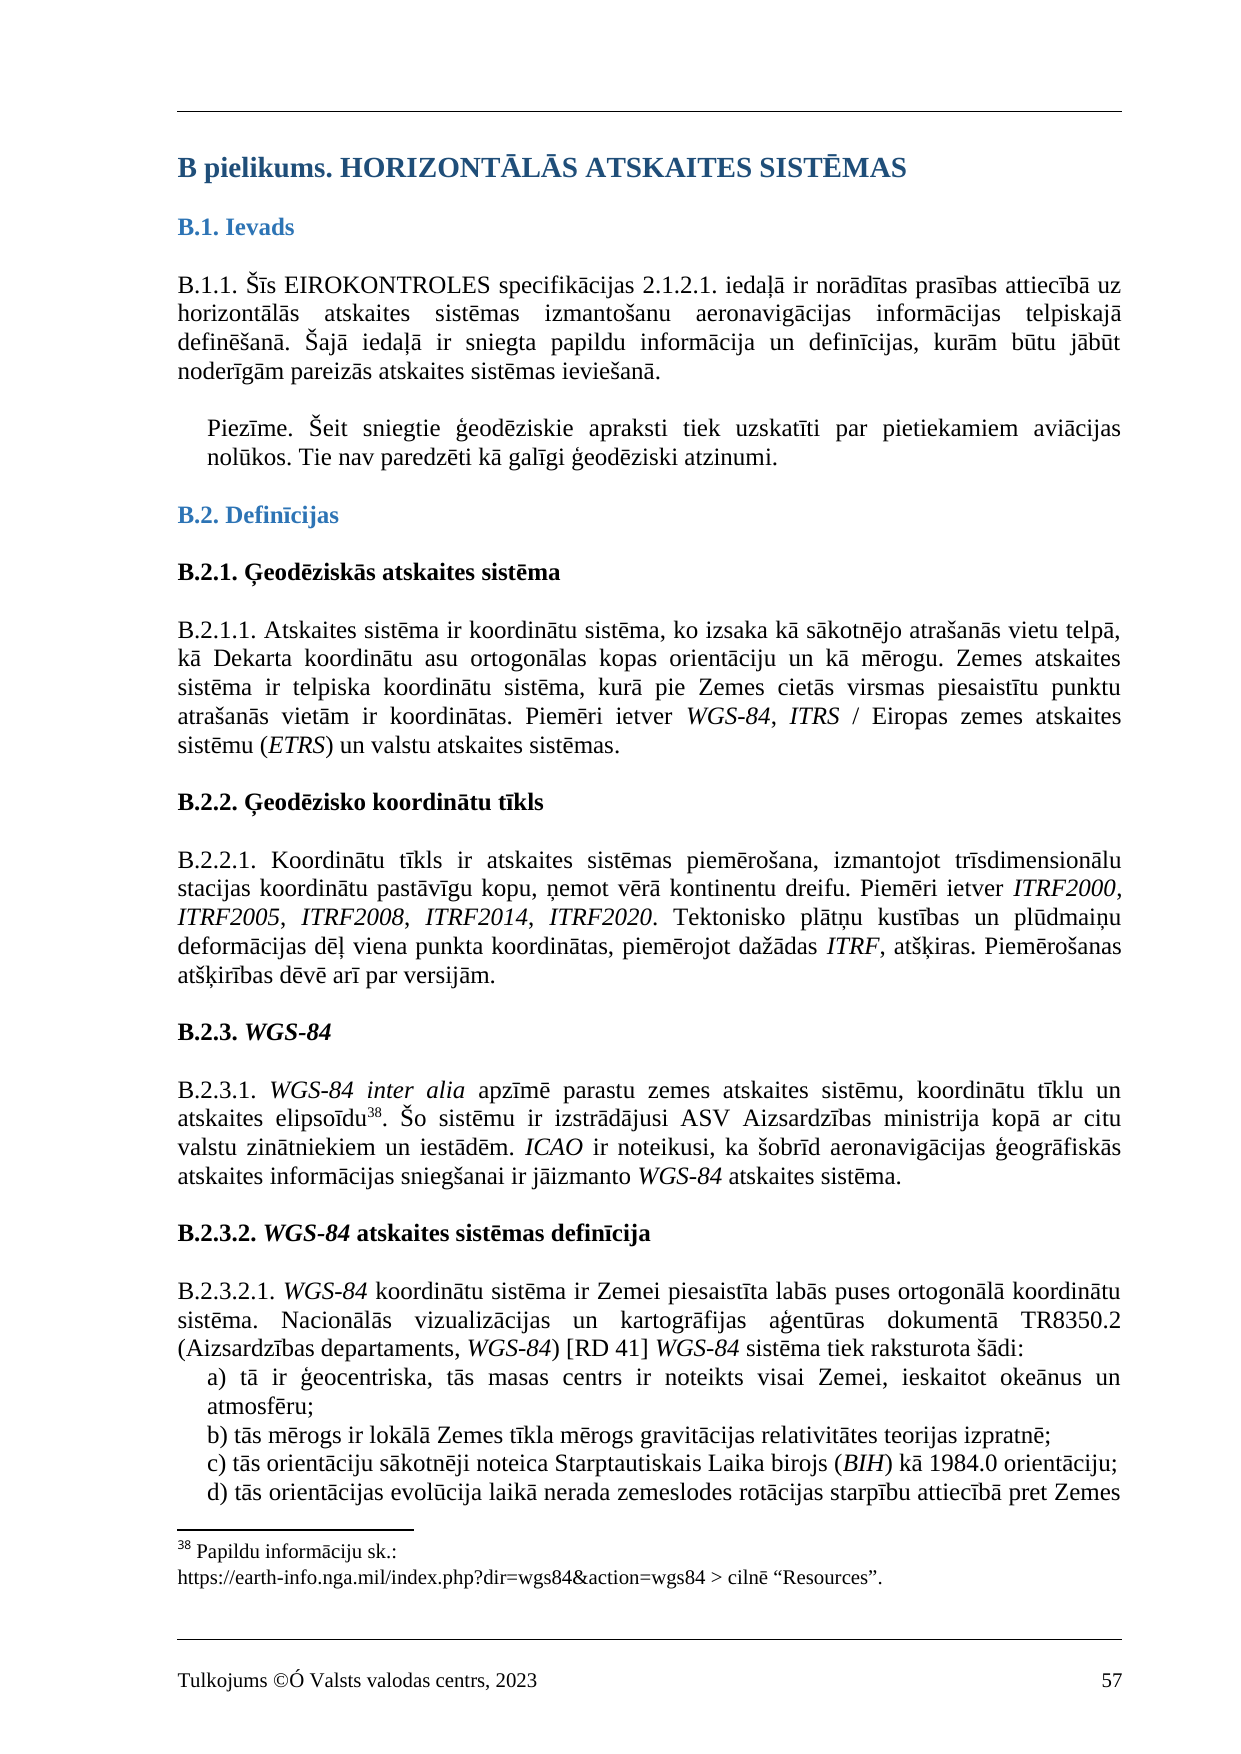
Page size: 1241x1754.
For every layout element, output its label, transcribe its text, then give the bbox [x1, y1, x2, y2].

list B.2.1.1. Atskaites sistēma ir koordinātu sistēma, ko izsaka kā sākotnējo atrašanās vietu telpā, kā Dekarta koordinātu asu ortogonālas kopas orientāciju un kā mērogu. Zemes atskaites sistēma ir telpiska koordinātu sistēma, kurā pie Zemes cietās virsmas piesaistītu punktu atrašanās vietām ir koordinātas. Piemēri ietver WGS-84, ITRS / Eiropas zemes atskaites sistēmu (ETRS) un valstu atskaites sistēmas. [177, 615, 1122, 758]
list B.2.2.1. Koordinātu tīkls ir atskaites sistēmas piemērošana, izmantojot trīsdimensionālu stacijas koordinātu pastāvīgu kopu, ņemot vērā kontinentu dreifu. Piemēri ietver ITRF2000, ITRF2005, ITRF2008, ITRF2014, ITRF2020. Tektonisko plātņu kustības un plūdmaiņu deformācijas dēļ viena punkta koordinātas, piemērojot dažādas ITRF, atšķiras. Piemērošanas atšķirības dēvē arī par versijām. [177, 845, 1122, 988]
subtitle B.2. Definīcijas [177, 500, 1122, 528]
subtitle B pielikums. HORIZONTĀLĀS ATSKAITES SISTĒMAS [177, 150, 1122, 183]
subtitle B.1. Ievads [177, 212, 1122, 241]
list B.2.1. Ģeodēziskās atskaites sistēma [177, 557, 1122, 586]
list B.2.3.1. WGS-84 inter alia apzīmē parastu zemes atskaites sistēmu, koordinātu tīklu un atskaites elipsoīdu. Šo sistēmu ir izstrādājusi ASV Aizsardzības ministrija kopā ar citu valstu zinātniekiem un iestādēm. ICAO ir noteikusi, ka šobrīd aeronavigācijas ģeogrāfiskās atskaites informācijas sniegšanai ir jāizmanto WGS-84 atskaites sistēma. [177, 1075, 1122, 1190]
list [207, 1477, 1122, 1506]
subtitle B.2.2. Ģeodēzisko koordinātu tīkls [177, 787, 1122, 816]
list c) tās orientāciju sākotnēji noteica Starptautiskais Laika birojs (BIH) kā 1984.0 orientāciju; [207, 1448, 1122, 1477]
subtitle B.2.3.2. WGS-84 atskaites sistēmas definīcija [177, 1218, 1122, 1247]
list a) tā ir ģeocentriska, tās masas centrs ir noteikts visai Zemei, ieskaitot okeānus un atmosfēru; [207, 1362, 1122, 1420]
subtitle B.2.3. WGS-84 [177, 1017, 1122, 1046]
list B.2.3.2.1. WGS-84 koordinātu sistēma ir Zemei piesaistīta labās puses ortogonālā koordinātu sistēma. Nacionālās vizualizācijas un kartogrāfijas aģentūras dokumentā TR8350.2 (Aizsardzības departaments, WGS-84) [RD 41] WGS-84 sistēma tiek raksturota šādi: [177, 1276, 1122, 1362]
list B.1.1. Šīs EIROKONTROLES specifikācijas 2.1.2.1. iedaļā ir norādītas prasības attiecībā uz horizontālās atskaites sistēmas izmantošanu aeronavigācijas informācijas telpiskajā definēšanā. Šajā iedaļā ir sniegta papildu informācija un definīcijas, kurām būtu jābūt noderīgām pareizās atskaites sistēmas ieviešanā. [177, 270, 1122, 385]
list b) tās mērogs ir lokālā Zemes tīkla mērogs gravitācijas relativitātes teorijas izpratnē; [207, 1420, 1122, 1448]
text Piezīme. Šeit sniegtie ģeodēziskie apraksti tiek uzskatīti par pietiekamiem aviācijas nolūkos. Tie nav paredzēti kā galīgi ģeodēziski atzinumi. [207, 413, 1122, 471]
